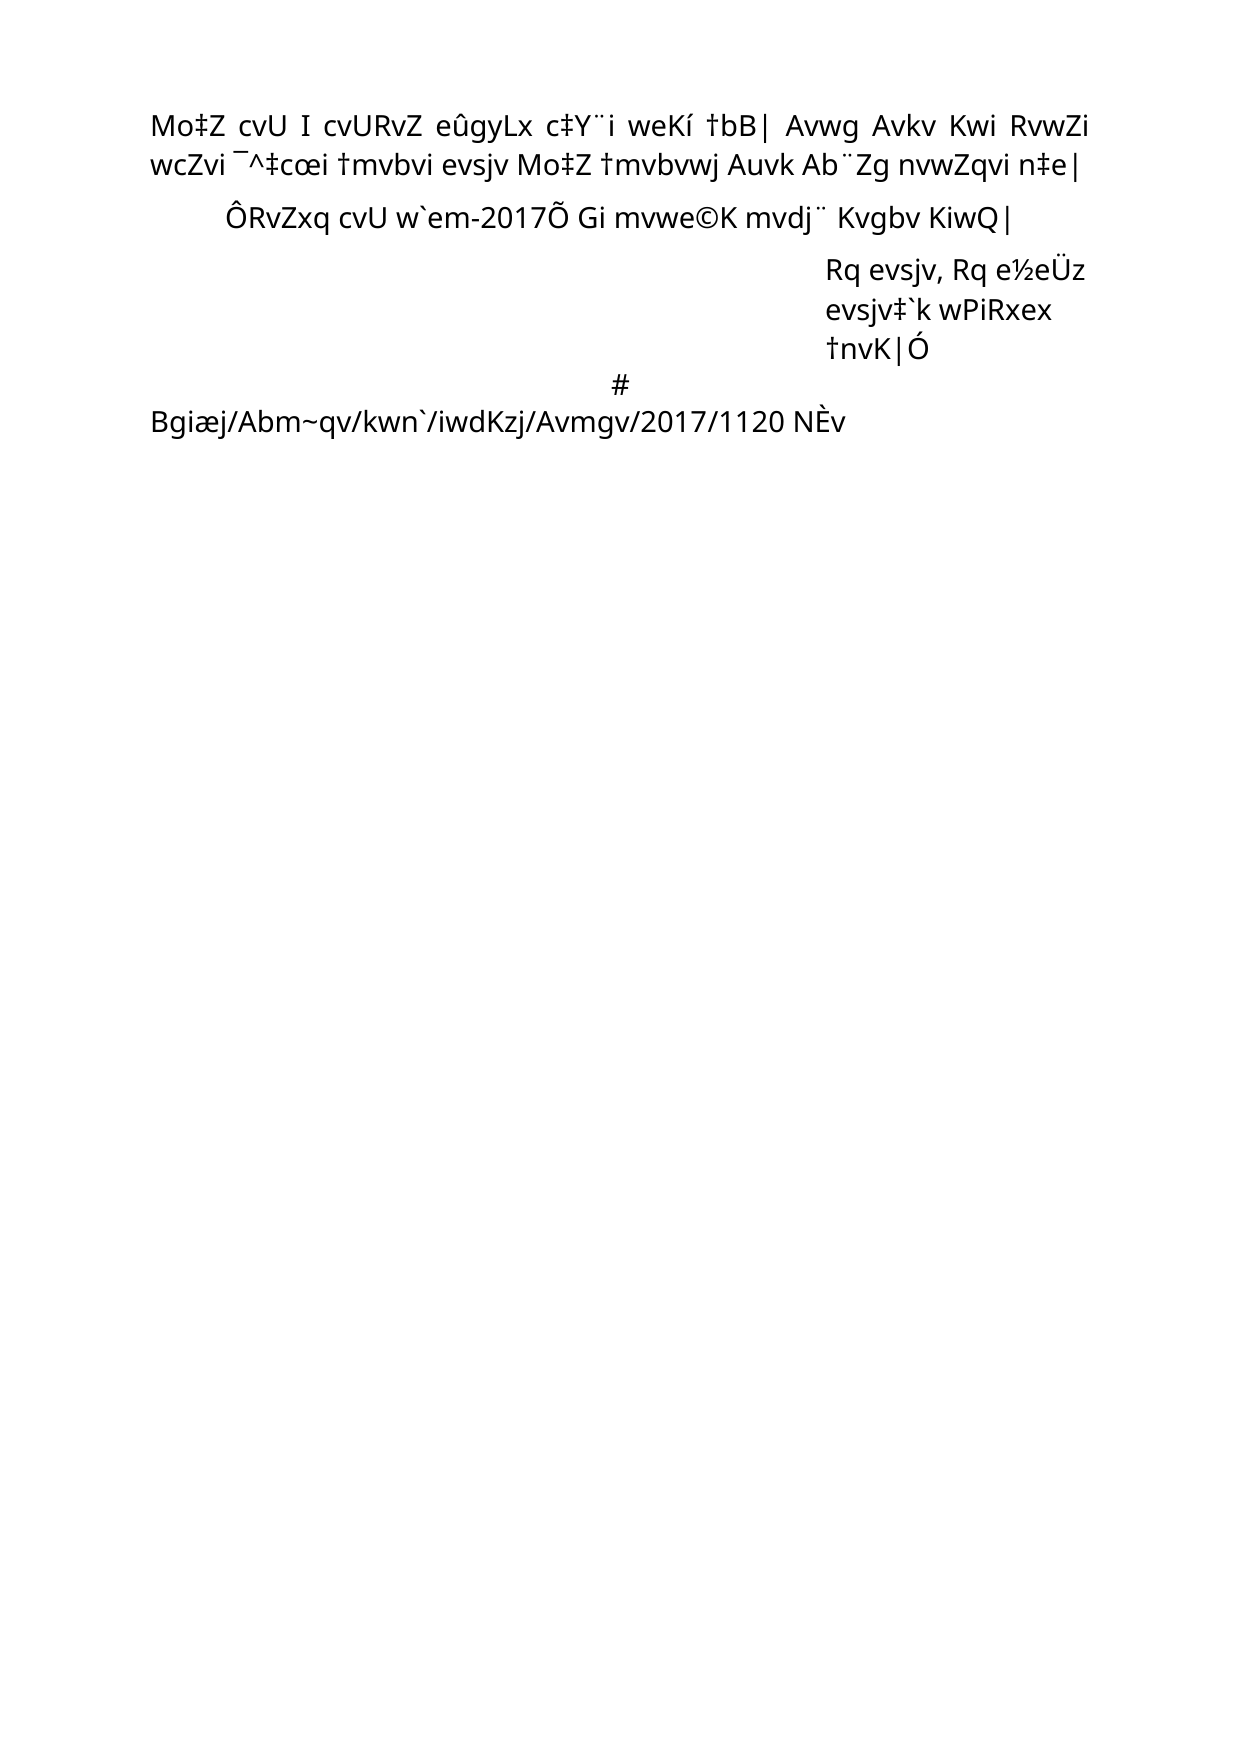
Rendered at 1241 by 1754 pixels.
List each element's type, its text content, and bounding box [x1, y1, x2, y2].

text evsjv‡`k wPiRxex †nvK|Ó [825, 289, 1090, 368]
text Rq evsjv, Rq e½eÜz [825, 249, 1090, 289]
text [150, 105, 1090, 184]
text ÔRvZxq cvU w`em-2017Õ Gi mvwe©K mvdj¨ Kvgbv KiwQ| [150, 197, 1090, 237]
text Bgiæj/Abm~qv/kwn`/iwdKzj/Avmgv/2017/1120 NÈv [150, 402, 1090, 441]
text # [150, 368, 1090, 402]
